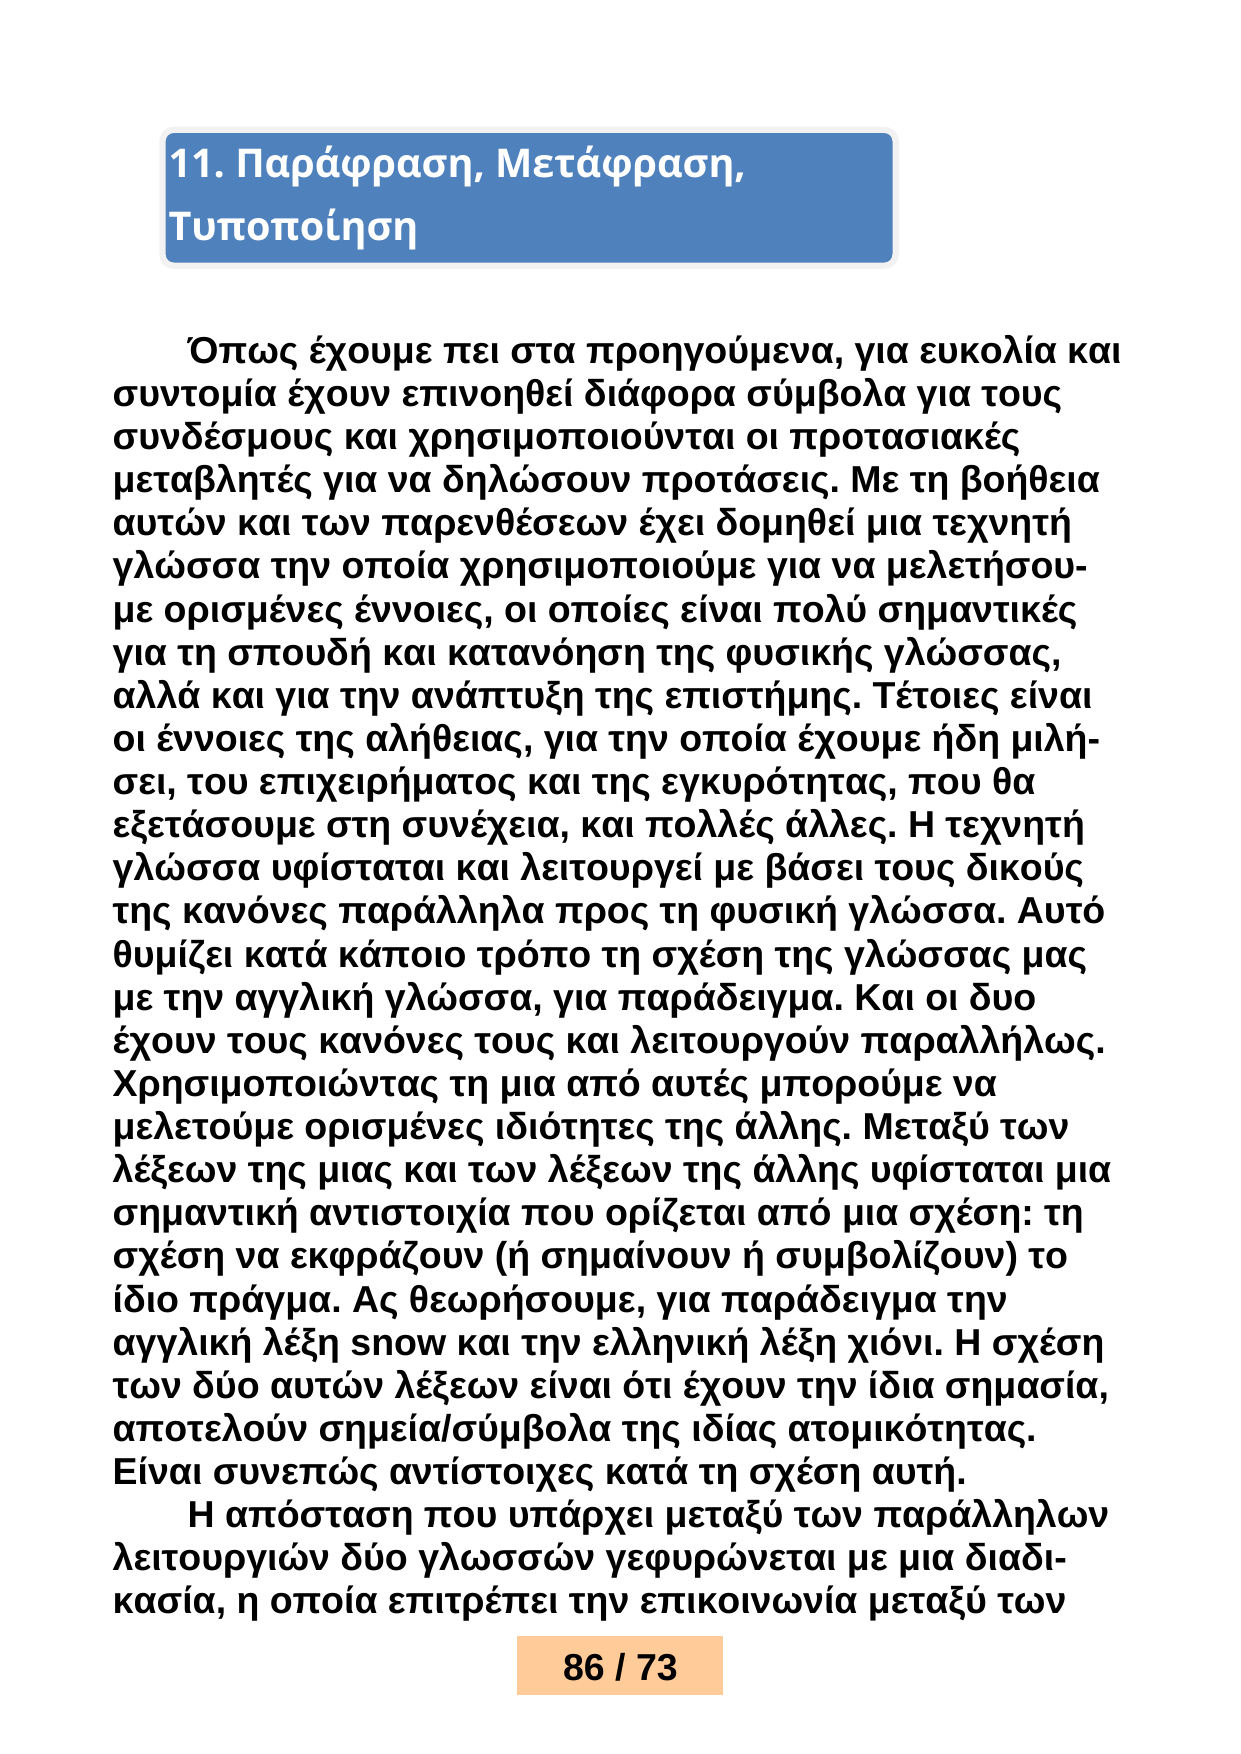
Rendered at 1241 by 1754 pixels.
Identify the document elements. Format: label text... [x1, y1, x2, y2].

text Όπως έχουμε πει στα προηγούμενα, για ευκολία και συντομία έχουν επινοηθεί διάφορα σύμβολα για τους συνδέσμους και χρησιμοποιούνται οι προτασιακές μεταβλητές για να δηλώσουν προτάσεις. Με τη βοήθεια αυτών και των παρενθέσεων έχει δομηθεί μια τεχνητή γλώσσα την οποία χρησιμοποιούμε για να μελετήσου-με ορισμένες έννοιες, οι οποίες είναι πολύ σημαντικές για τη σπουδή και κατανόηση της φυσικής γλώσσας, αλλά και για την ανάπτυξη της επιστήμης. Τέτοιες είναι οι έννοιες της αλήθειας, για την οποία έχουμε ήδη μιλή-σει, του επιχειρήματος και της εγκυρότητας, που θα εξετάσουμε στη συνέχεια, και πολλές άλλες. Η τεχνητή γλώσσα υφίσταται και λειτουργεί με βάσει τους δικούς της κανόνες παράλληλα προς τη φυσική γλώσσα. Αυτό θυμίζει κατά κάποιο τρόπο τη σχέση της γλώσσας μας με την αγγλική γλώσσα, για παράδειγμα. Και οι δυο έχουν τους κανόνες τους και λειτουργούν παραλλήλως. Χρησιμοποιώντας τη μια από αυτές μπορούμε να μελετούμε ορισμένες ιδιότητες της άλλης. Μεταξύ των λέξεων της μιας και των λέξεων της άλλης υφίσταται μια σημαντική αντιστοιχία που ορίζεται από μια σχέση: τη σχέση να εκφράζουν (ή σημαίνουν ή συμβολίζουν) το ίδιο πράγμα. Ας θεωρήσουμε, για παράδειγμα την αγγλική λέξη snow και την ελληνική λέξη χιόνι. Η σχέση των δύο αυτών λέξεων είναι ότι έχουν την ίδια σημασία, αποτελούν σημεία/σύμβολα της ιδίας ατομικότητας. Είναι συνεπώς αντίστοιχες κατά τη σχέση αυτή. [112, 328, 1128, 1492]
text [112, 1492, 1128, 1622]
